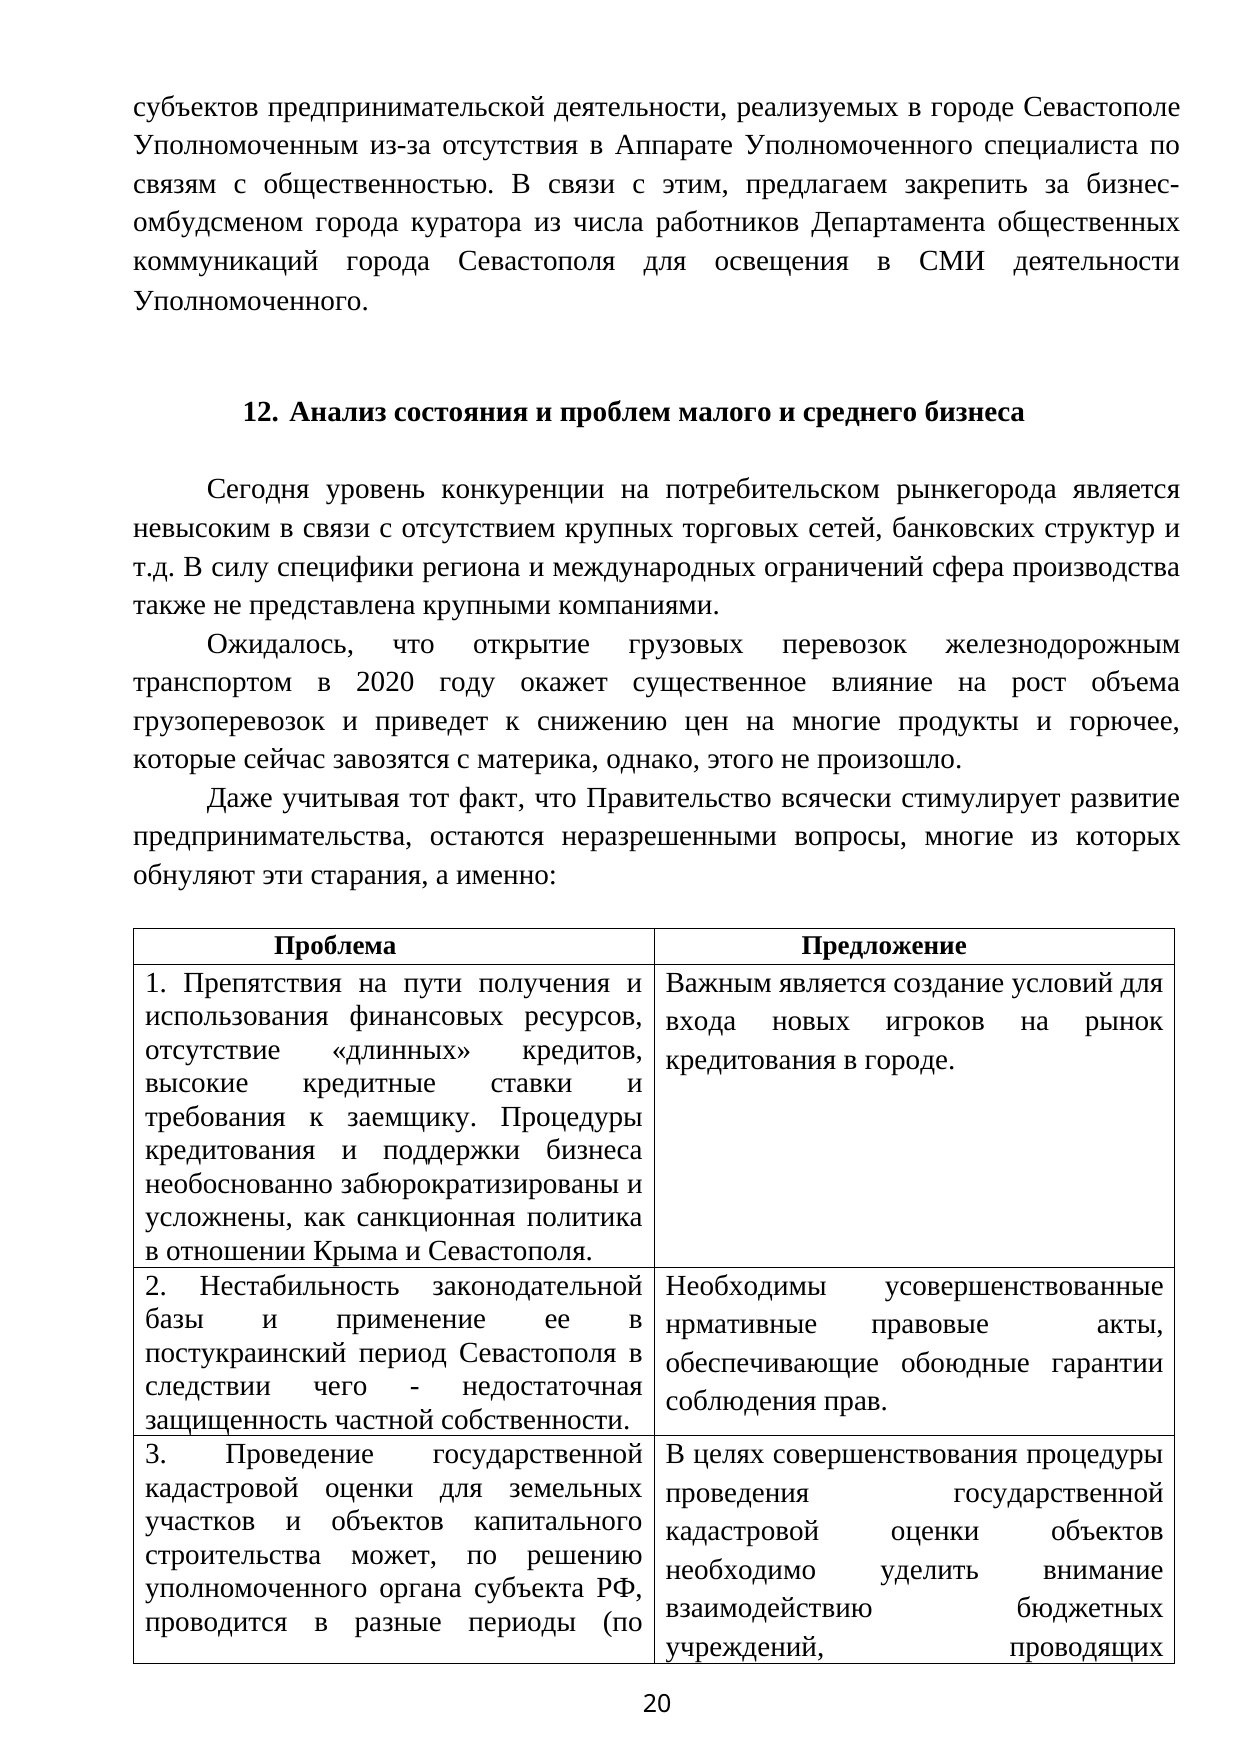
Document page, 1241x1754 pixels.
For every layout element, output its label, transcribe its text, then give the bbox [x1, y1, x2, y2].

text Сегодня уровень конкуренции на потребительском рынкегорода является невысоким в связи с отсутствием крупных торговых сетей, банковских структур и т.д. В силу специфики региона и международных ограничений сфера производства также не представлена крупными компаниями. [133, 472, 1181, 621]
text Ожидалось, что открытие грузовых перевозок железнодорожным транспортом в 2020 году окажет существенное влияние на рост объема грузоперевозок и приведет к снижению цен на многие продукты и горючее, которые сейчас завозятся с материка, однако, этого не произошло. [133, 626, 1181, 775]
table_cell Важным является создание условий для входа новых игроков на рынок кредитования в городе. [655, 965, 1174, 1267]
text Даже учитывая тот факт, что Правительство всячески стимулирует развитие предпринимательства, остаются неразрешенными вопросы, многие из которых обнуляют эти старания, а именно: [133, 780, 1181, 891]
table_cell 1. Препятствия на пути получения и использования финансовых ресурсов, отсутствие «длинных» кредитов, высокие кредитные ставки и требования к заемщику. Процедуры кредитования и поддержки бизнеса необоснованно забюрократизированы и усложнены, как санкционная политика в отношении Крыма и Севастополя. [134, 965, 654, 1267]
table_cell Необходимы усовершенствованные нрмативные правовые акты, обеспечивающие обоюдные гарантии соблюдения прав. [655, 1268, 1174, 1435]
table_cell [134, 1436, 654, 1663]
table_cell 2. Нестабильность законодательной базы и применение ее в постукраинский период Севастополя в следствии чего - недостаточная защищенность частной собственности. [134, 1268, 654, 1435]
table_header Проблема [134, 929, 654, 964]
list Анализ состояния и проблем малого и среднего бизнеса [86, 394, 1181, 428]
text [133, 89, 1181, 317]
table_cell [655, 1436, 1174, 1663]
table_header Предложение [655, 929, 1174, 964]
